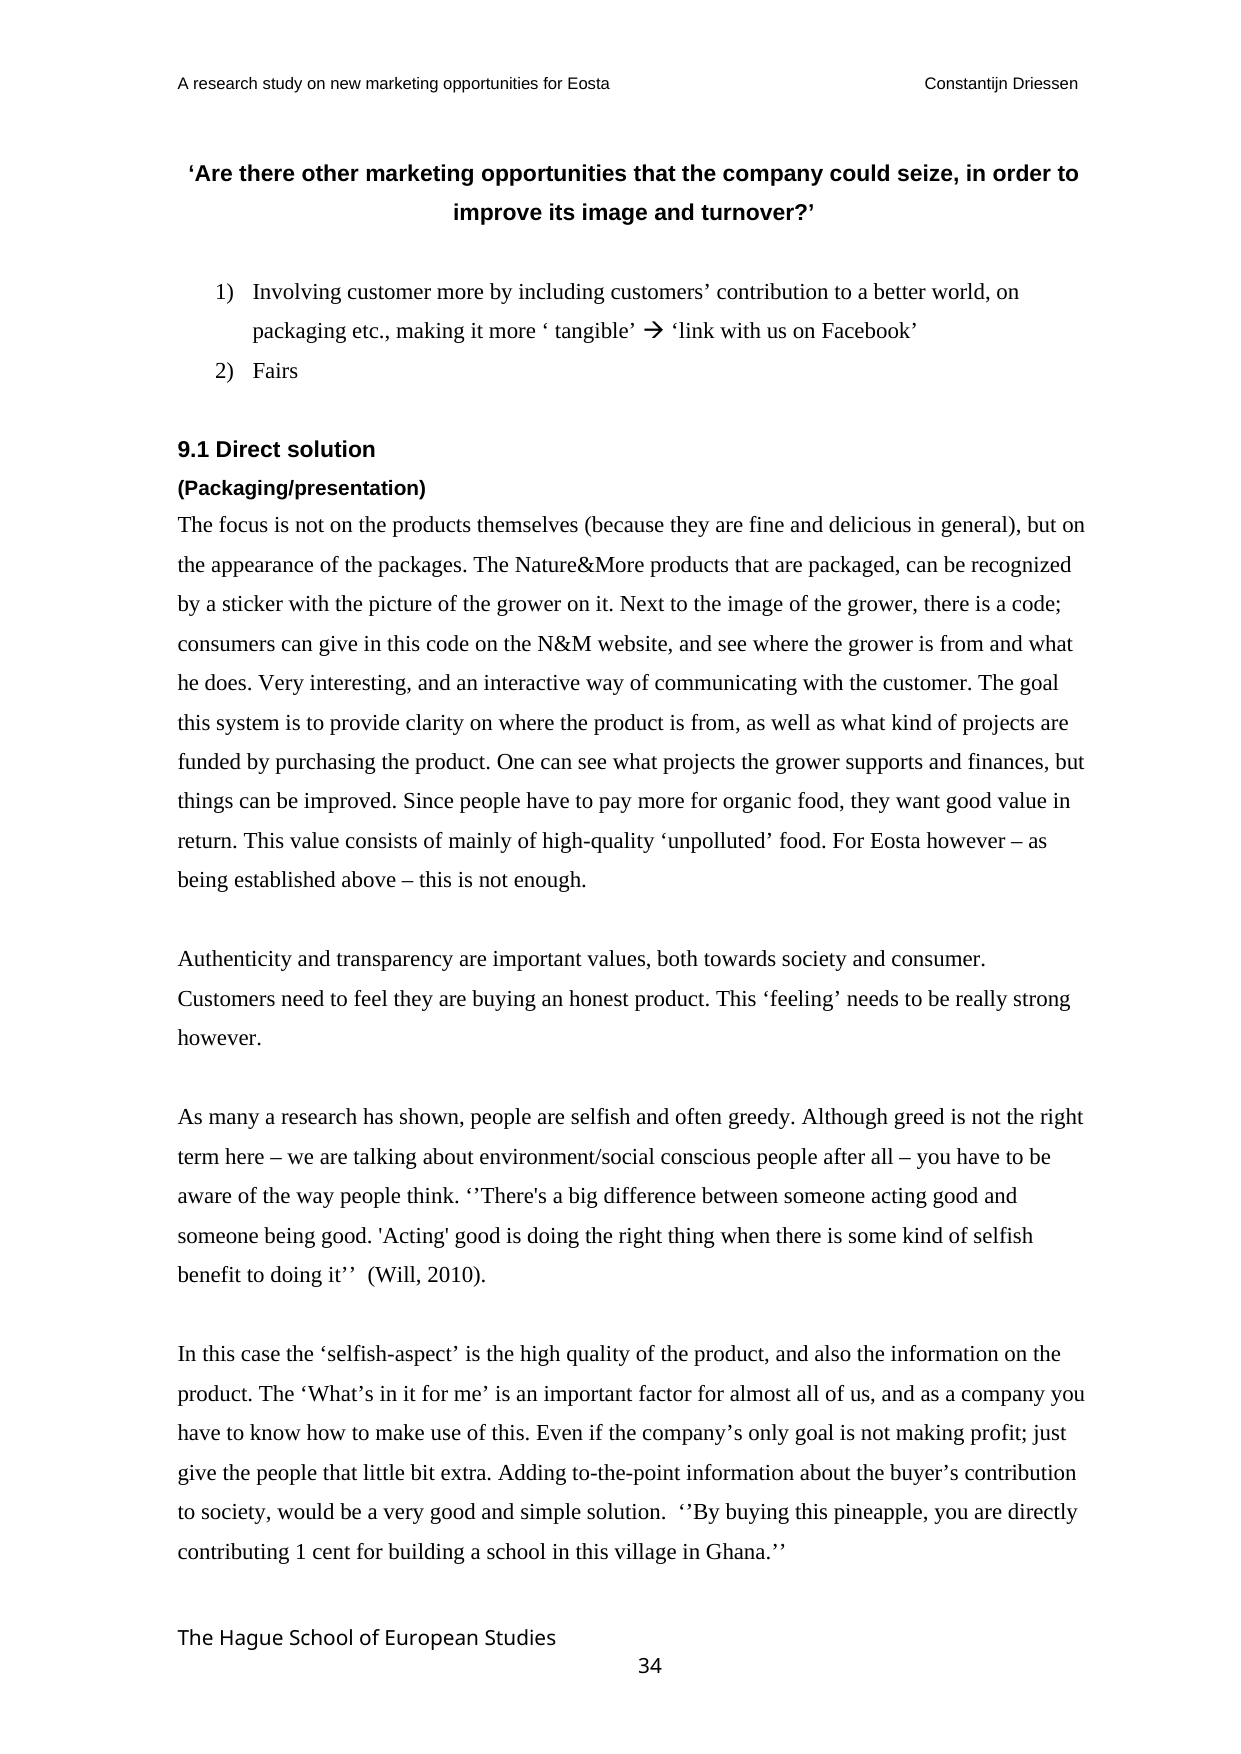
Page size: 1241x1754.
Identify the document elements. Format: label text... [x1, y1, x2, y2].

text Authenticity and transparency are important values, both towards society and consumer. Customers need to feel they are buying an honest product. This ‘feeling’ needs to be really strong however. [177, 946, 1090, 1051]
text 9.1 Direct solution [177, 436, 1090, 462]
text As many a research has shown, people are selfish and often greedy. Although greed is not the right term here – we are talking about environment/social conscious people after all – you have to be aware of the way people think. ‘’There's a big difference between someone acting good and someone being good. 'Acting' good is doing the right thing when there is some kind of selfish benefit to doing it’’ (Will, 2010). [177, 1103, 1090, 1288]
text (Packaging/presentation) [177, 475, 1090, 499]
text The focus is not on the products themselves (because they are fine and delicious in general), but on the appearance of the packages. The Nature&More products that are packaged, can be recognized by a sticker with the picture of the grower on it. Next to the image of the grower, there is a code; consumers can give in this code on the N&M website, and see where the grower is from and what he does. Very interesting, and an interactive way of communicating with the customer. The goal this system is to provide clarity on where the product is from, as well as what kind of projects are funded by purchasing the product. One can see what projects the grower supports and finances, but things can be improved. Since people have to pay more for organic food, they want good value in return. This value consists of mainly of high-quality ‘unpolluted’ food. For Eosta however – as being established above – this is not enough. [177, 511, 1090, 893]
text In this case the ‘selfish-aspect’ is the high quality of the product, and also the information on the product. The ‘What’s in it for me’ is an important factor for almost all of us, and as a company you have to know how to make use of this. Even if the company’s only goal is not making profit; just give the people that little bit extra. Adding to-the-point information about the buyer’s contribution to society, would be a very good and simple solution. ‘’By buying this pineapple, you are directly contributing 1 cent for building a school in this village in Ghana.’’ [177, 1340, 1090, 1564]
text ‘Are there other marketing opportunities that the company could seize, in order to improve its image and turnover?’ [177, 159, 1090, 225]
list Involving customer more by including customers’ contribution to a better world, on packaging etc., making it more ‘ tangible’ ‘link with us on Facebook’ [215, 278, 1090, 344]
list Fairs [215, 357, 1090, 383]
